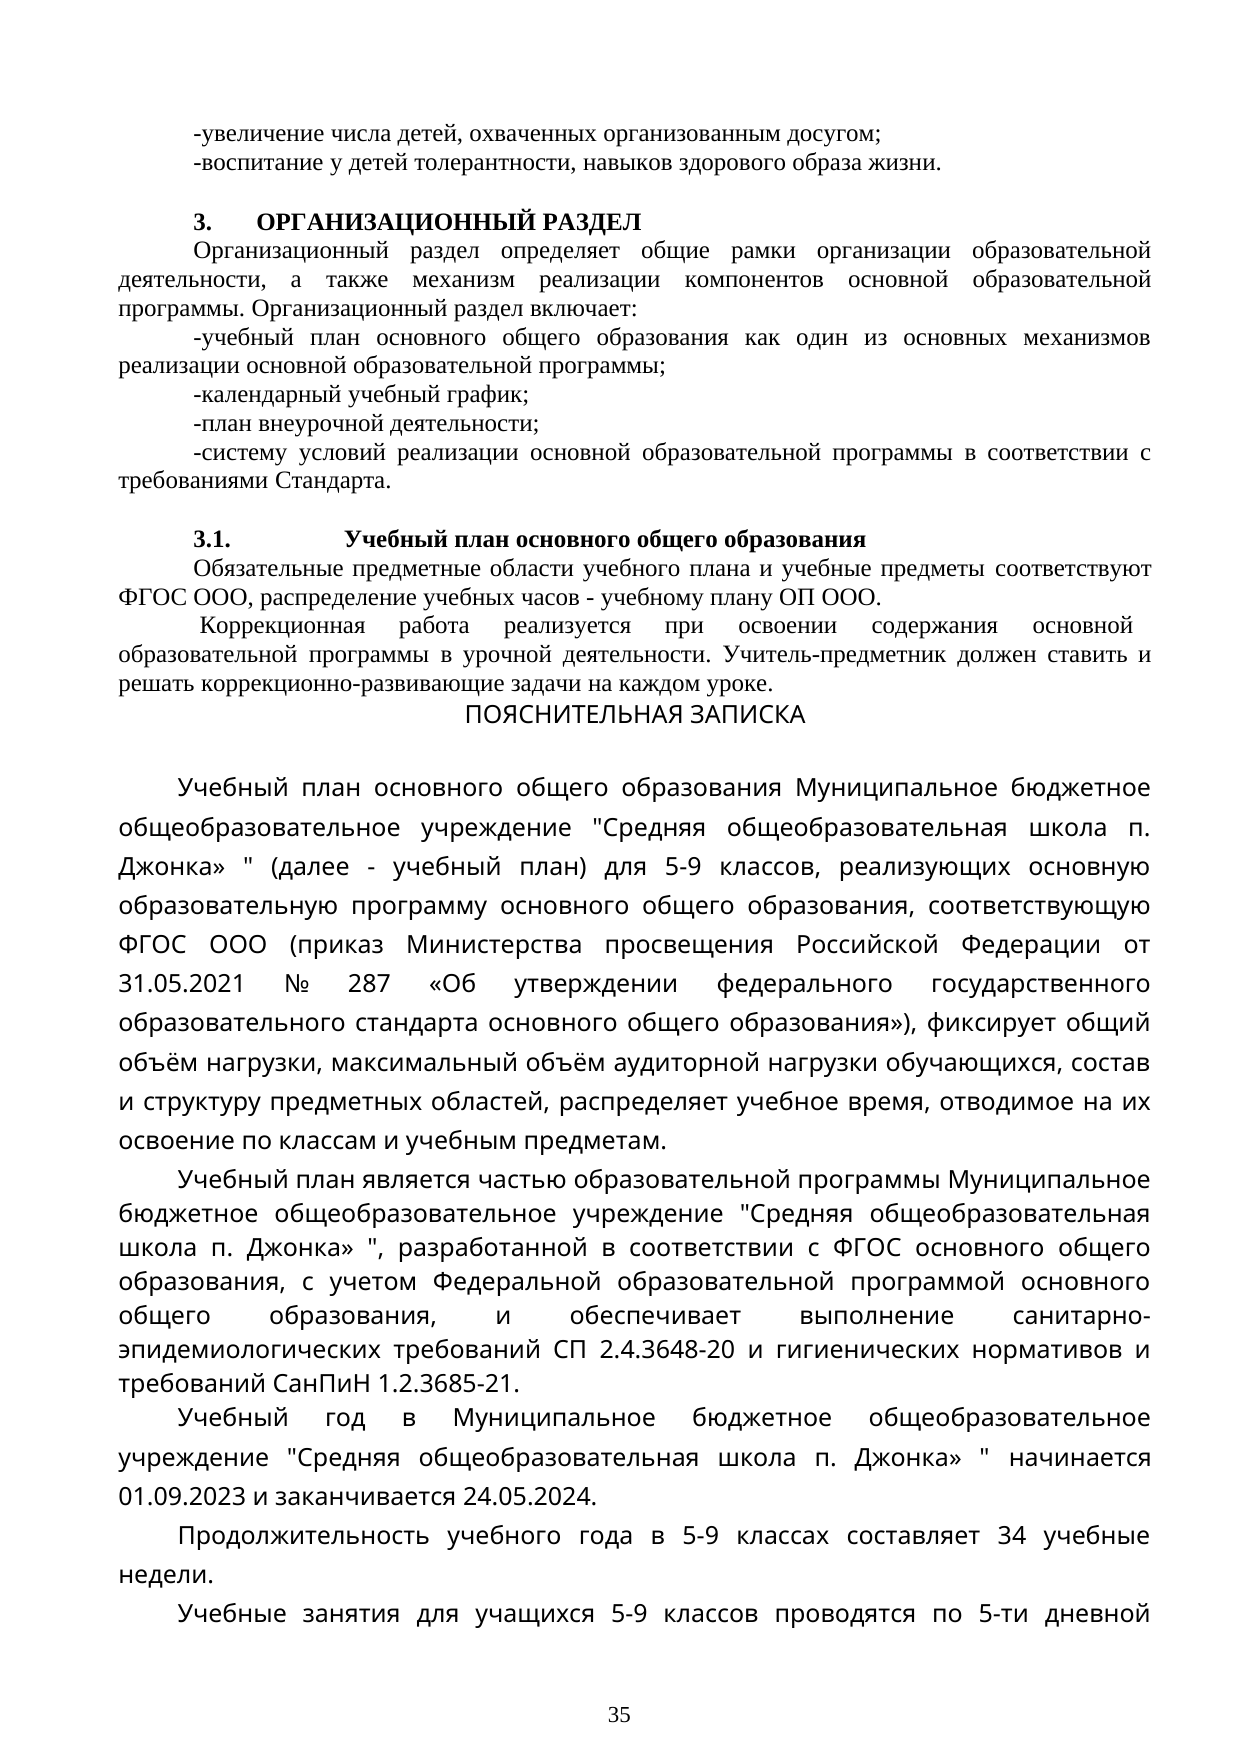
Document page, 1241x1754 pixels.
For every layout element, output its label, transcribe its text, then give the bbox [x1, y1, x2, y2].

text -увеличение числа детей, охваченных организованным досугом; [118, 118, 1152, 147]
subtitle ОРГАНИЗАЦИОННЫЙ РАЗДЕЛ [118, 207, 1152, 236]
text Организационный раздел определяет общие рамки организации образовательной деятельности, а также механизм реализации компонентов основной образовательной программы. Организационный раздел включает: [118, 236, 1152, 322]
text Учебный план основного общего образования Муниципальное бюджетное общеобразовательное учреждение "Средняя общеобразовательная школа п. Джонка» " (далее - учебный план) для 5-9 классов, реализующих основную образовательную программу основного общего образования, соответствующую ФГОС ООО (приказ Министерства просвещения Российской Федерации от 31.05.2021 № 287 «Об утверждении федерального государственного образовательного стандарта основного общего образования»), фиксирует общий объём нагрузки, максимальный объём аудиторной нагрузки обучающихся, состав и структуру предметных областей, распределяет учебное время, отводимое на их освоение по классам и учебным предметам. [118, 770, 1152, 1157]
text Учебный план является частью образовательной программы Муниципальное бюджетное общеобразовательное учреждение "Средняя общеобразовательная школа п. Джонка» ", разработанной в соответствии с ФГОС основного общего образования, с учетом Федеральной образовательной программой основного общего образования, и обеспечивает выполнение санитарно-эпидемиологических требований СП 2.4.3648-20 и гигиенических нормативов и требований СанПиН 1.2.3685-21. [118, 1162, 1152, 1400]
text Продолжительность учебного года в 5-9 классах составляет 34 учебные недели. [118, 1518, 1152, 1591]
text ПОЯСНИТЕЛЬНАЯ ЗАПИСКА [118, 697, 1152, 731]
text -учебный план основного общего образования как один из основных механизмов реализации основной образовательной программы; [118, 322, 1152, 379]
text -календарный учебный график; [118, 379, 1152, 408]
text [118, 1596, 1152, 1630]
text Коррекционная работа реализуется при освоении содержания основной образовательной программы в урочной деятельности. Учитель-предметник должен ставить и решать коррекционно-развивающие задачи на каждом уроке. [118, 611, 1152, 697]
text Учебный год в Муниципальное бюджетное общеобразовательное учреждение "Средняя общеобразовательная школа п. Джонка» " начинается 01.09.2023 и заканчивается 24.05.2024. [118, 1400, 1152, 1512]
text -систему условий реализации основной образовательной программы в соответствии с требованиями Стандарта. [118, 437, 1152, 494]
text -план внеурочной деятельности; [118, 408, 1152, 437]
text -воспитание у детей толерантности, навыков здорового образа жизни. [118, 147, 1152, 176]
text Обязательные предметные области учебного плана и учебные предметы соответствуют ФГОС ООО, распределение учебных часов - учебному плану ОП ООО. [118, 553, 1152, 611]
subtitle Учебный план основного общего образования [118, 524, 1152, 553]
